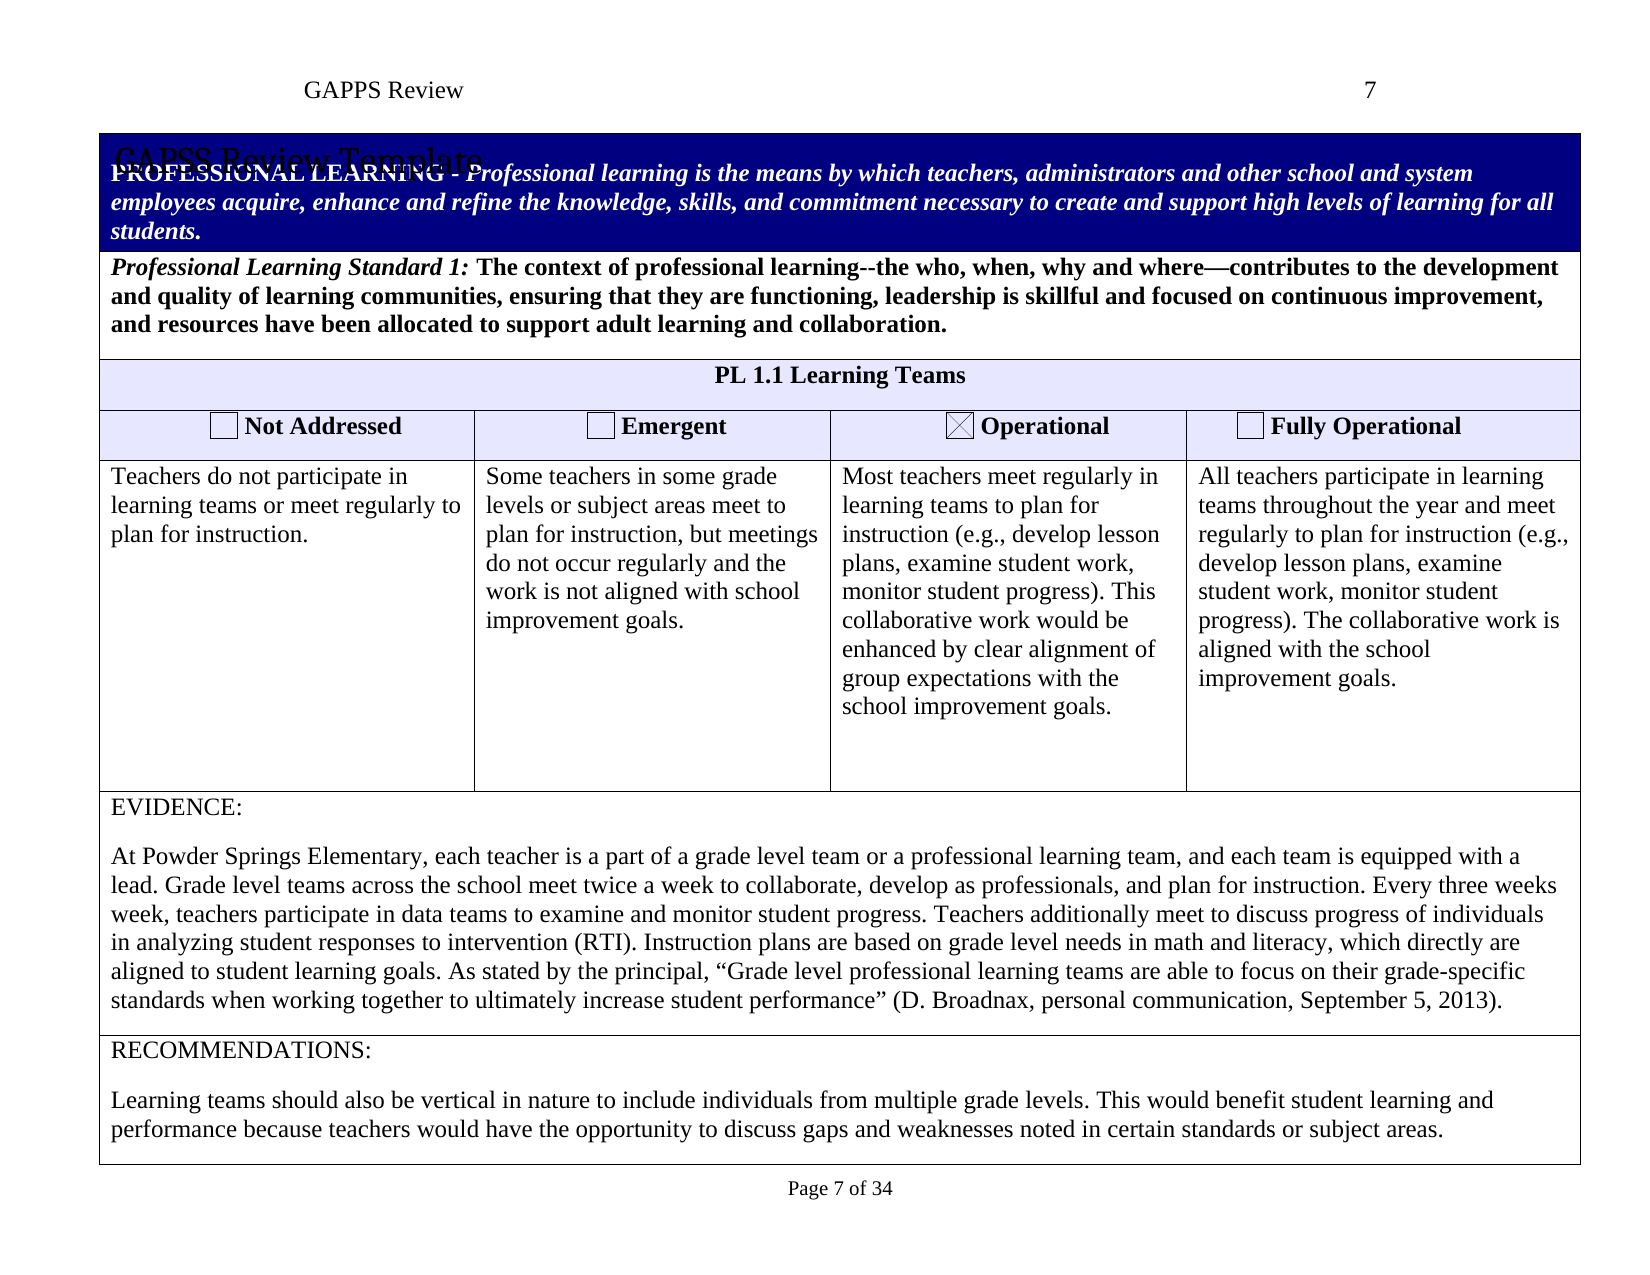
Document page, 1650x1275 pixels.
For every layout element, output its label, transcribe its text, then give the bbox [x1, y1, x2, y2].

table_cell Emergent [475, 411, 830, 460]
table_cell All teachers participate in learning teams throughout the year and meet regularly to plan for instruction (e.g., develop lesson plans, examine student work, monitor student progress). The collaborative work is aligned with the school improvement goals. [1187, 461, 1580, 791]
table_cell PL 1.1 Learning Teams [100, 360, 1580, 410]
table_cell Not Addressed [100, 411, 474, 460]
table_cell Teachers do not participate in learning teams or meet regularly to plan for instruction. [100, 461, 474, 791]
table_header PROFESSIONAL LEARNING - Professional learning is the means by which teachers, administrators and other school and system employees acquire, enhance and refine the knowledge, skills, and commitment necessary to create and support high levels of learning for all students. [100, 134, 1580, 251]
table_cell Most teachers meet regularly in learning teams to plan for instruction (e.g., develop lesson plans, examine student work, monitor student progress). This collaborative work would be enhanced by clear alignment of group expectations with the school improvement goals. [831, 461, 1186, 791]
table_cell Fully Operational [1187, 411, 1580, 460]
table_cell Operational [831, 411, 1186, 460]
table_cell Professional Learning Standard 1: The context of professional learning--the who, when, why and where—contributes to the development and quality of learning communities, ensuring that they are functioning, leadership is skillful and focused on continuous improvement, and resources have been allocated to support adult learning and collaboration. [100, 252, 1580, 359]
table_cell RECOMMENDATIONS: Learning teams should also be vertical in nature to include individuals from multiple grade levels. This would benefit student learning and performance because teachers would have the opportunity to discuss gaps and weaknesses noted in certain standards or subject areas. [100, 1036, 1580, 1163]
table_cell Some teachers in some grade levels or subject areas meet to plan for instruction, but meetings do not occur regularly and the work is not aligned with school improvement goals. [475, 461, 830, 791]
table_cell EVIDENCE: At Powder Springs Elementary, each teacher is a part of a grade level team or a professional learning team, and each team is equipped with a lead. Grade level teams across the school meet twice a week to collaborate, develop as professionals, and plan for instruction. Every three weeks week, teachers participate in data teams to examine and monitor student progress. Teachers additionally meet to discuss progress of individuals in analyzing student responses to intervention (RTI). Instruction plans are based on grade level needs in math and literacy, which directly are aligned to student learning goals. As stated by the principal, “Grade level professional learning teams are able to focus on their grade-specific standards when working together to ultimately increase student performance” (D. Broadnax, personal communication, September 5, 2013). [100, 792, 1580, 1034]
